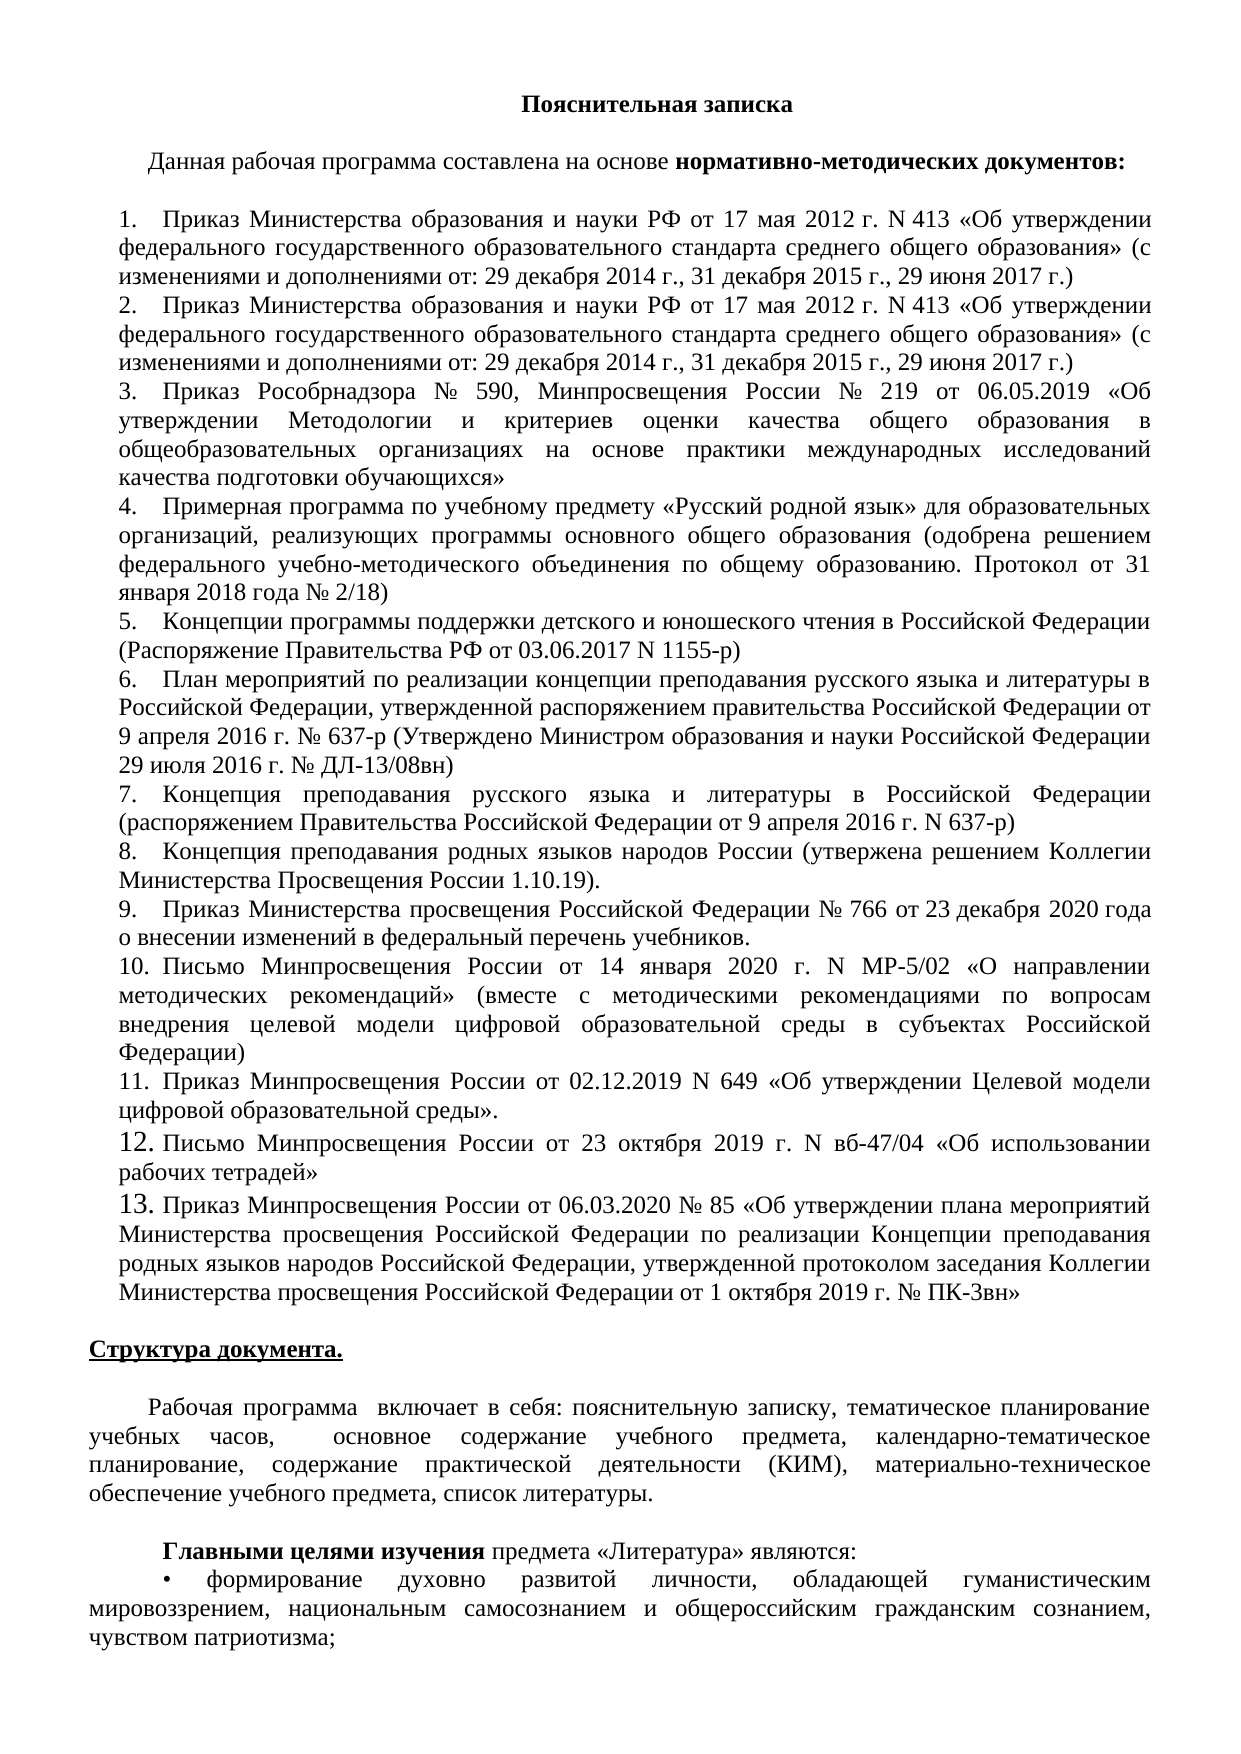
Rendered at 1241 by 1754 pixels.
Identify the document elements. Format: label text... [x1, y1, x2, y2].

text Пояснительная записка [89, 89, 1152, 117]
list Концепция преподавания русского языка и литературы в Российской Федерации (распоряжением Правительства Российской Федерации от 9 апреля 2016 г. N 637-р) [118, 779, 1152, 836]
list Письмо Минпросвещения России от 14 января 2020 г. N МР-5/02 «О направлении методических рекомендаций» (вместе с методическими рекомендациями по вопросам внедрения целевой модели цифровой образовательной среды в субъектах Российской Федерации) [118, 951, 1152, 1066]
text Рабочая программа включает в себя: пояснительную записку, тематическое планирование учебных часов, основное содержание учебного предмета, календарно-тематическое планирование, содержание практической деятельности (КИМ), материально-техническое обеспечение учебного предмета, список литературы. [89, 1392, 1152, 1507]
list Письмо Минпросвещения России от 23 октября 2019 г. N вб-47/04 «Об использовании рабочих тетрадей» [118, 1124, 1152, 1186]
list Приказ Минпросвещения России от 06.03.2020 № 85 «Об утверждении плана мероприятий Министерства просвещения Российской Федерации по реализации Концепции преподавания родных языков народов Российской Федерации, утвержденной протоколом заседания Коллегии Министерства просвещения Российской Федерации от 1 октября 2019 г. № ПК-3вн» [118, 1186, 1152, 1306]
list Приказ Министерства образования и науки РФ от 17 мая 2012 г. N 413 «Об утверждении федерального государственного образовательного стандарта среднего общего образования» (с изменениями и дополнениями от: 29 декабря 2014 г., 31 декабря 2015 г., 29 июня 2017 г.) [118, 204, 1152, 290]
list План мероприятий по реализации концепции преподавания русского языка и литературы в Российской Федерации, утвержденной распоряжением правительства Российской Федерации от 9 апреля 2016 г. № 637-р (Утверждено Министром образования и науки Российской Федерации 29 июля 2016 г. № ДЛ-13/08вн) [118, 664, 1152, 779]
list Приказ Министерства просвещения Российской Федерации № 766 от 23 декабря 2020 года о внесении изменений в федеральный перечень учебников. [118, 894, 1152, 951]
text • формирование духовно развитой личности, обладающей гуманистическим мировоззрением, национальным самосознанием и общероссийским гражданским сознанием, чувством патриотизма; [89, 1564, 1152, 1651]
text Данная рабочая программа составлена на основе нормативно-методических документов: [89, 146, 1152, 175]
list Концепция преподавания родных языков народов России (утвержена решением Коллегии Министерства Просвещения России 1.10.19). [118, 836, 1152, 894]
list Приказ Министерства образования и науки РФ от 17 мая 2012 г. N 413 «Об утверждении федерального государственного образовательного стандарта среднего общего образования» (с изменениями и дополнениями от: 29 декабря 2014 г., 31 декабря 2015 г., 29 июня 2017 г.) [118, 290, 1152, 376]
list Концепции программы поддержки детского и юношеского чтения в Российской Федерации (Распоряжение Правительства РФ от 03.06.2017 N 1155-р) [118, 606, 1152, 664]
text Структура документа. [89, 1334, 1152, 1363]
list Приказ Минпросвещения России от 02.12.2019 N 649 «Об утверждении Целевой модели цифровой образовательной среды». [118, 1066, 1152, 1124]
text Главными целями изучения предмета «Литература» являются: [89, 1536, 1152, 1564]
list Примерная программа по учебному предмету «Русский родной язык» для образовательных организаций, реализующих программы основного общего образования (одобрена решением федерального учебно-методического объединения по общему образованию. Протокол от 31 января 2018 года № 2/18) [118, 491, 1152, 606]
list Приказ Рособрнадзора № 590, Минпросвещения России № 219 от 06.05.2019 «Об утверждении Методологии и критериев оценки качества общего образования в общеобразовательных организациях на основе практики международных исследований качества подготовки обучающихся» [118, 376, 1152, 491]
